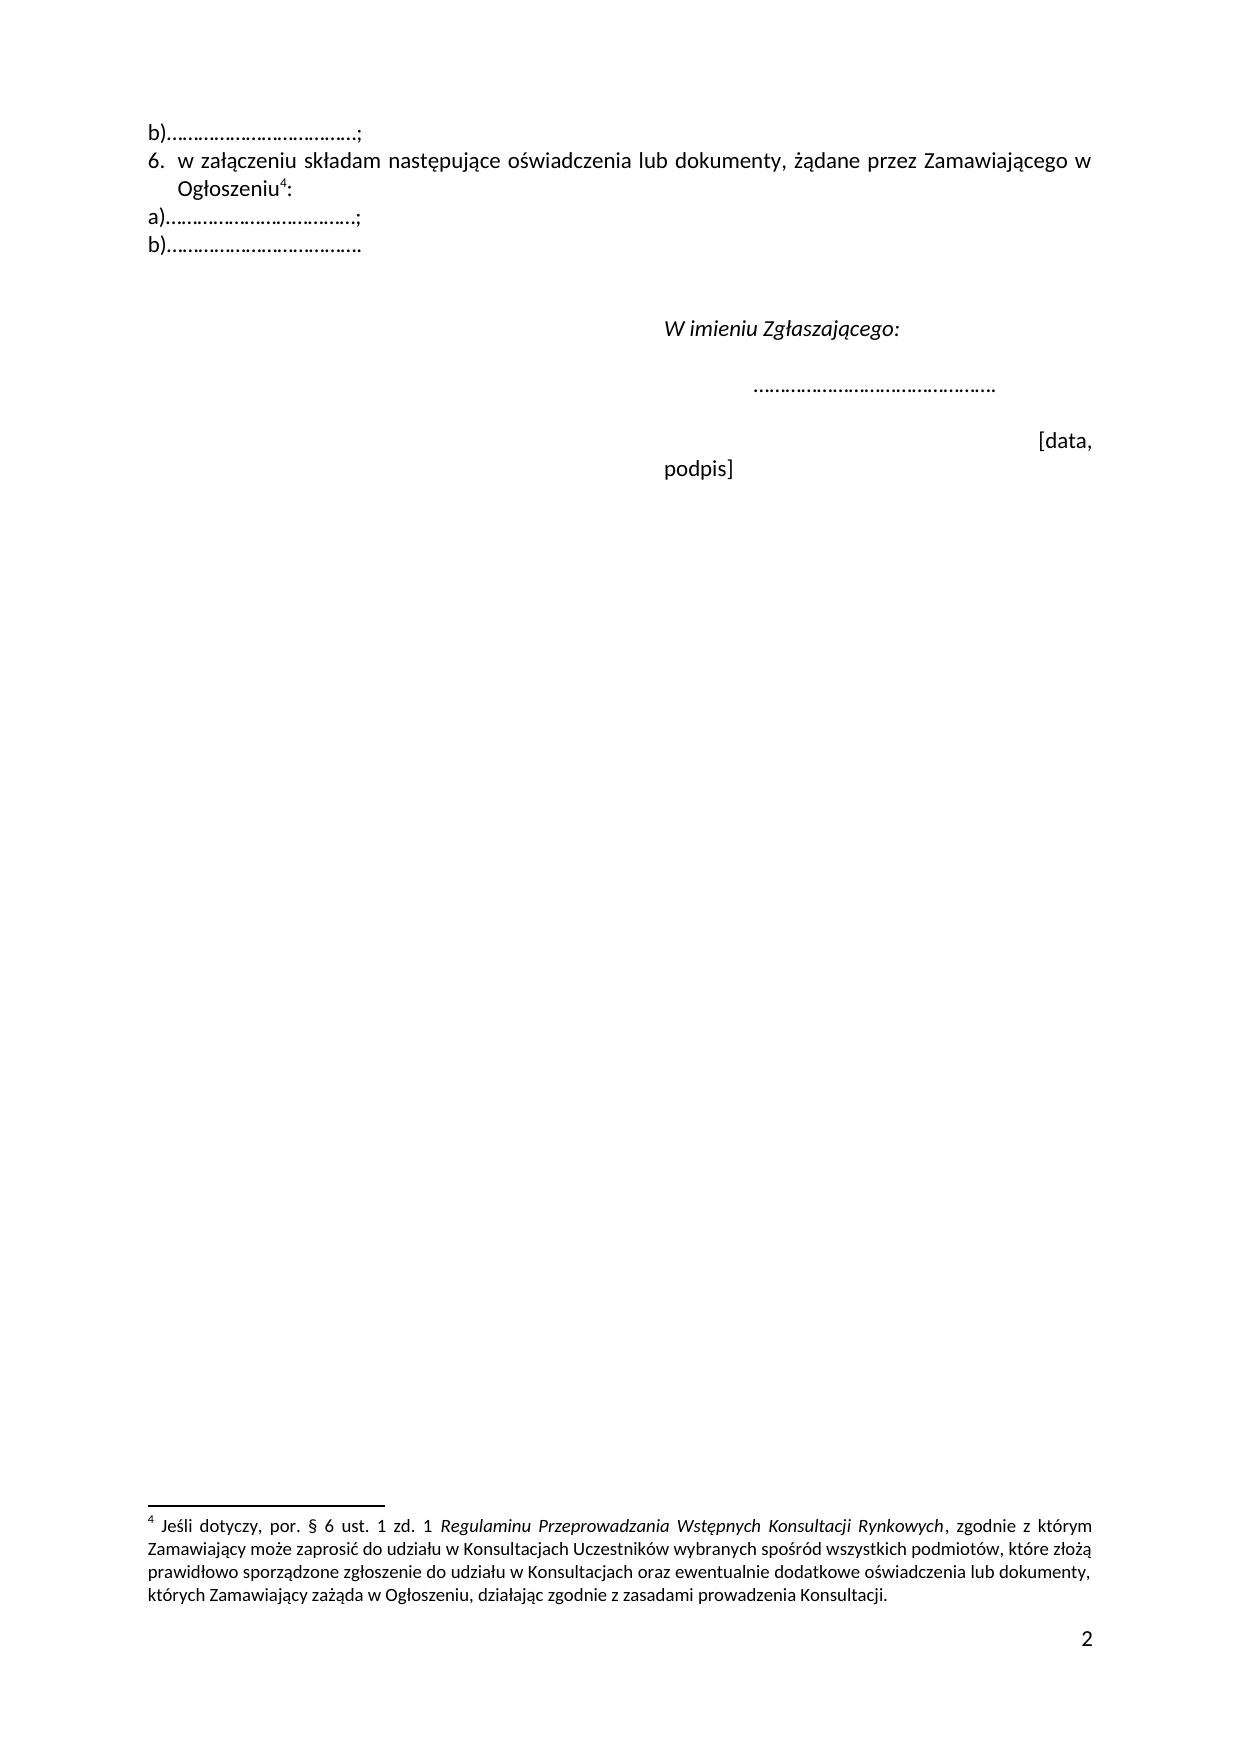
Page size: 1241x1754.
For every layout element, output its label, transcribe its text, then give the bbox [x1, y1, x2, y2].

list b)………………………………. [148, 230, 1093, 258]
list W imieniu Zgłaszającego: ………………………………………. [data, podpis] [664, 314, 1093, 482]
list b)………………………………; [148, 118, 1093, 146]
list a)………………………………; [148, 202, 1093, 230]
list 6. w załączeniu składam następujące oświadczenia lub dokumenty, żądane przez Zamawiającego w Ogłoszeniu: [148, 146, 1093, 202]
